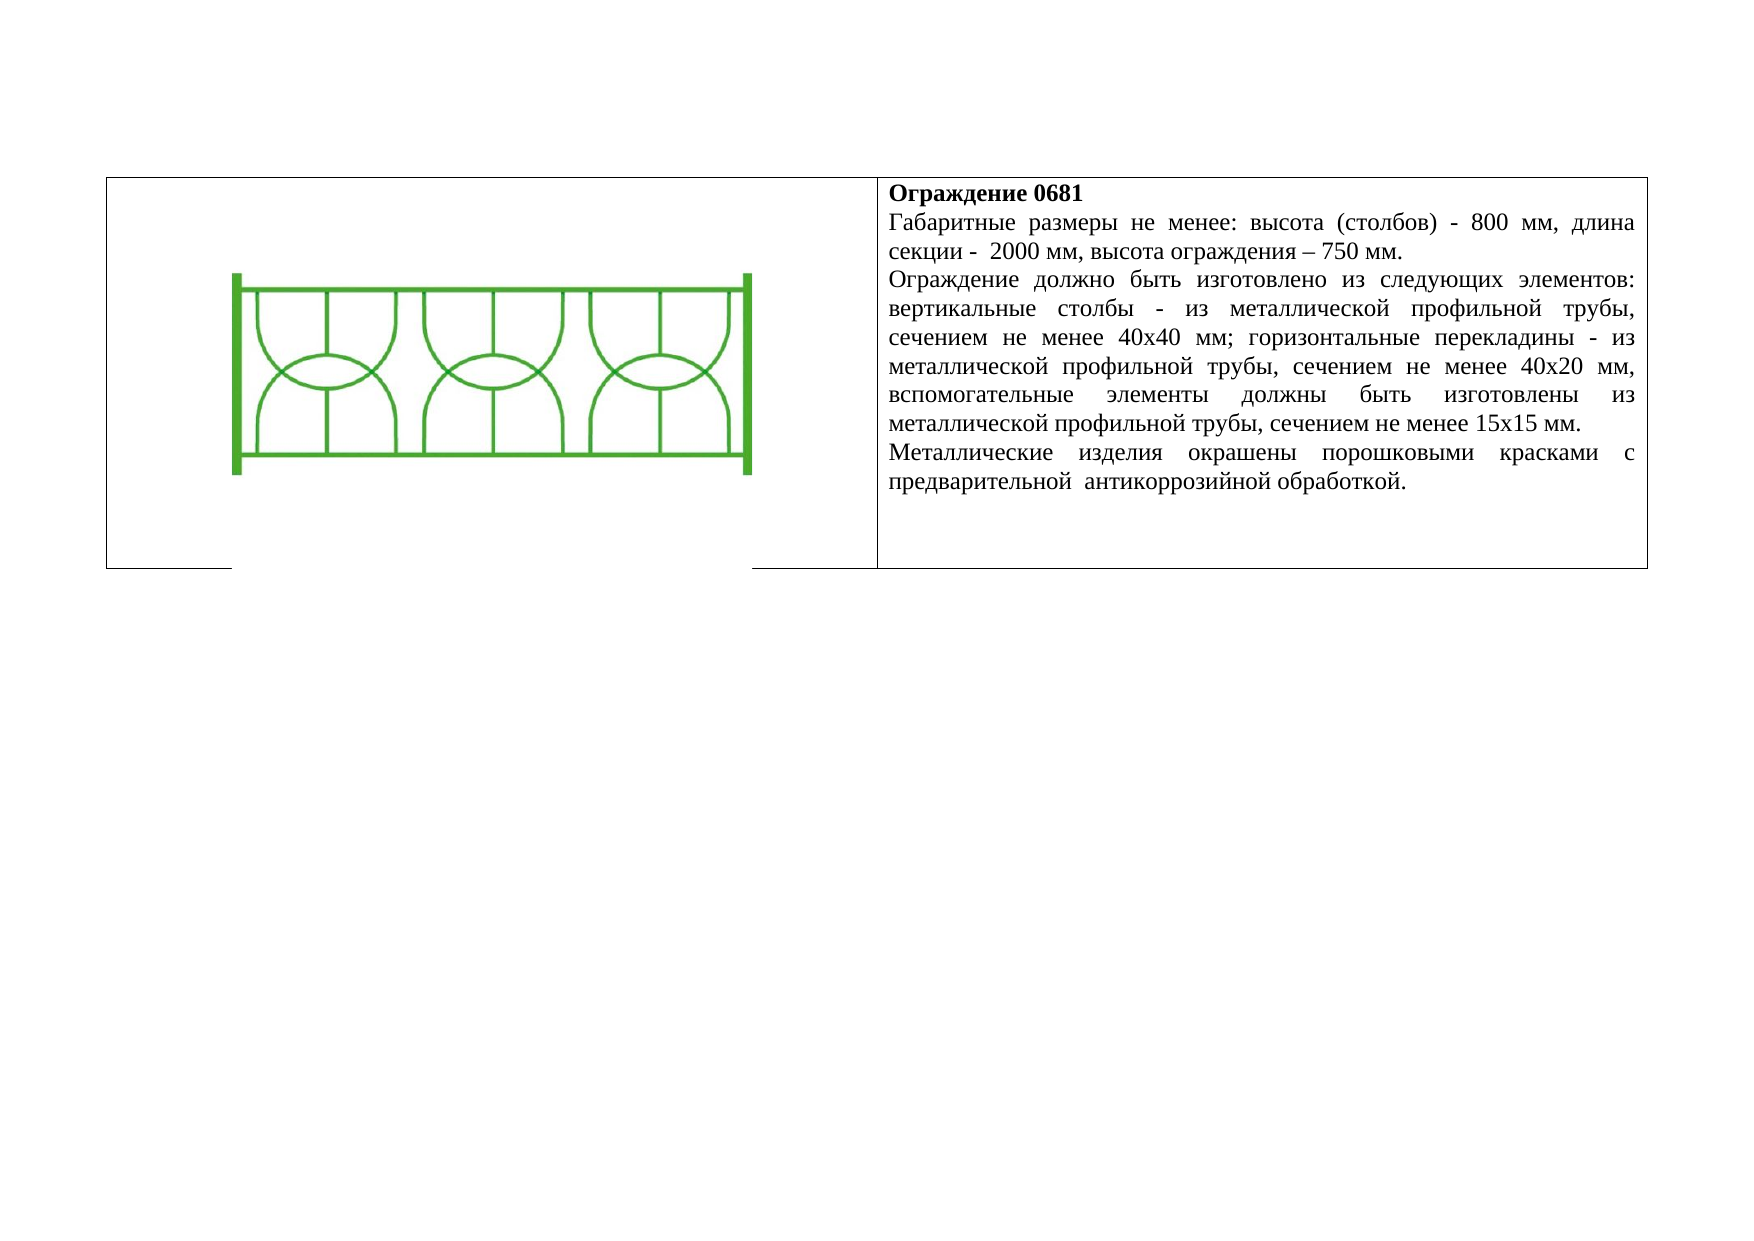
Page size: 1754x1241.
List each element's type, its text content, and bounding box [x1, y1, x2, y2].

picture [231, 178, 753, 569]
table_header [107, 178, 231, 568]
table_header [753, 178, 877, 568]
table_header Ограждение 0681 Габаритные размеры не менее: высота (столбов) - 800 мм, длина секции - 2000 мм, высота ограждения – 750 мм. Ограждение должно быть изготовлено из следующих элементов: вертикальные столбы - из металлической профильной трубы, сечением не менее 40х40 мм; горизонтальные перекладины - из металлической профильной трубы, сечением не менее 40х20 мм, вспомогательные элементы должны быть изготовлены из металлической профильной трубы, сечением не менее 15х15 мм. Металлические изделия окрашены порошковыми красками с предварительной антикоррозийной обработкой. [878, 178, 1647, 568]
